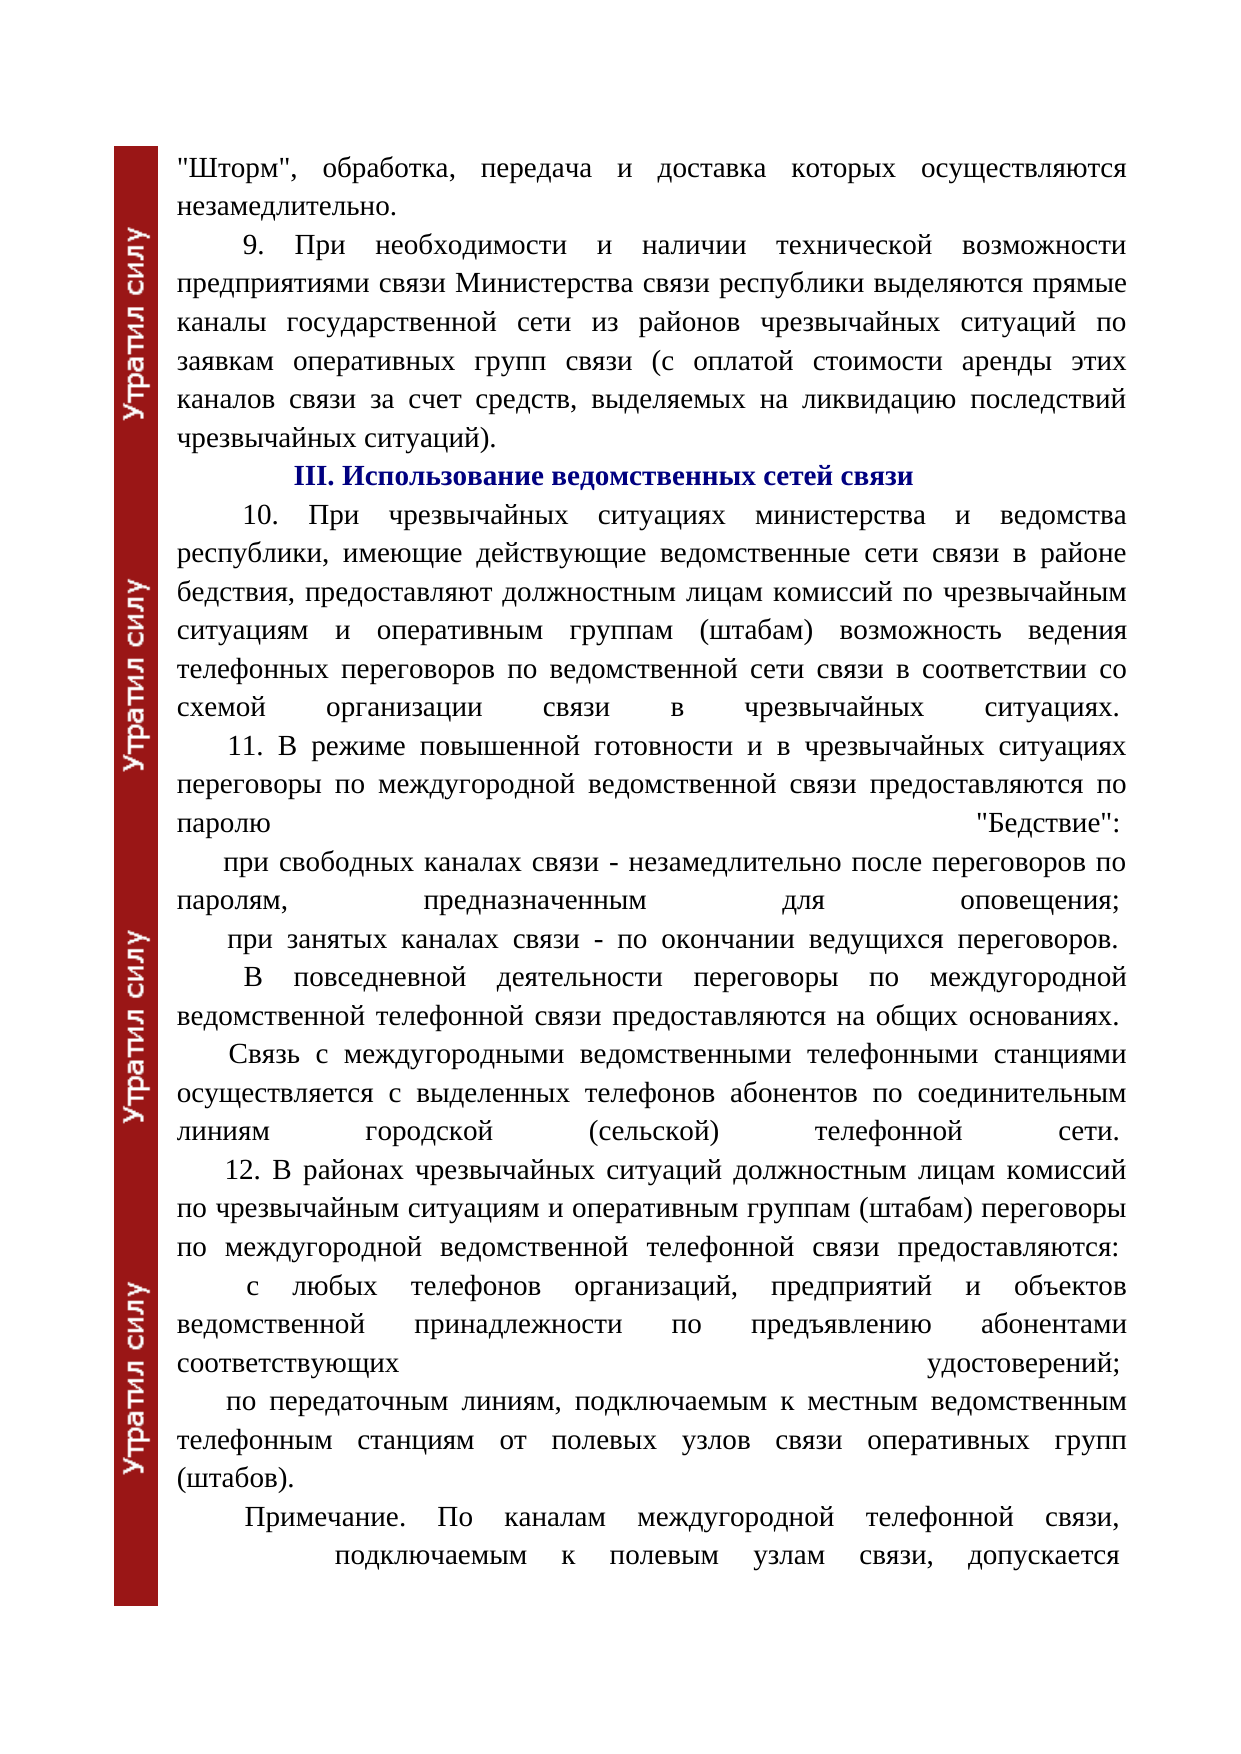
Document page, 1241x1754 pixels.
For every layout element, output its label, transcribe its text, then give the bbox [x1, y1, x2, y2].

picture [114, 492, 158, 497]
picture [114, 146, 158, 150]
picture [114, 453, 158, 458]
picture [114, 1571, 158, 1606]
text III. Использование ведомственных сетей связи [112, 458, 1128, 492]
